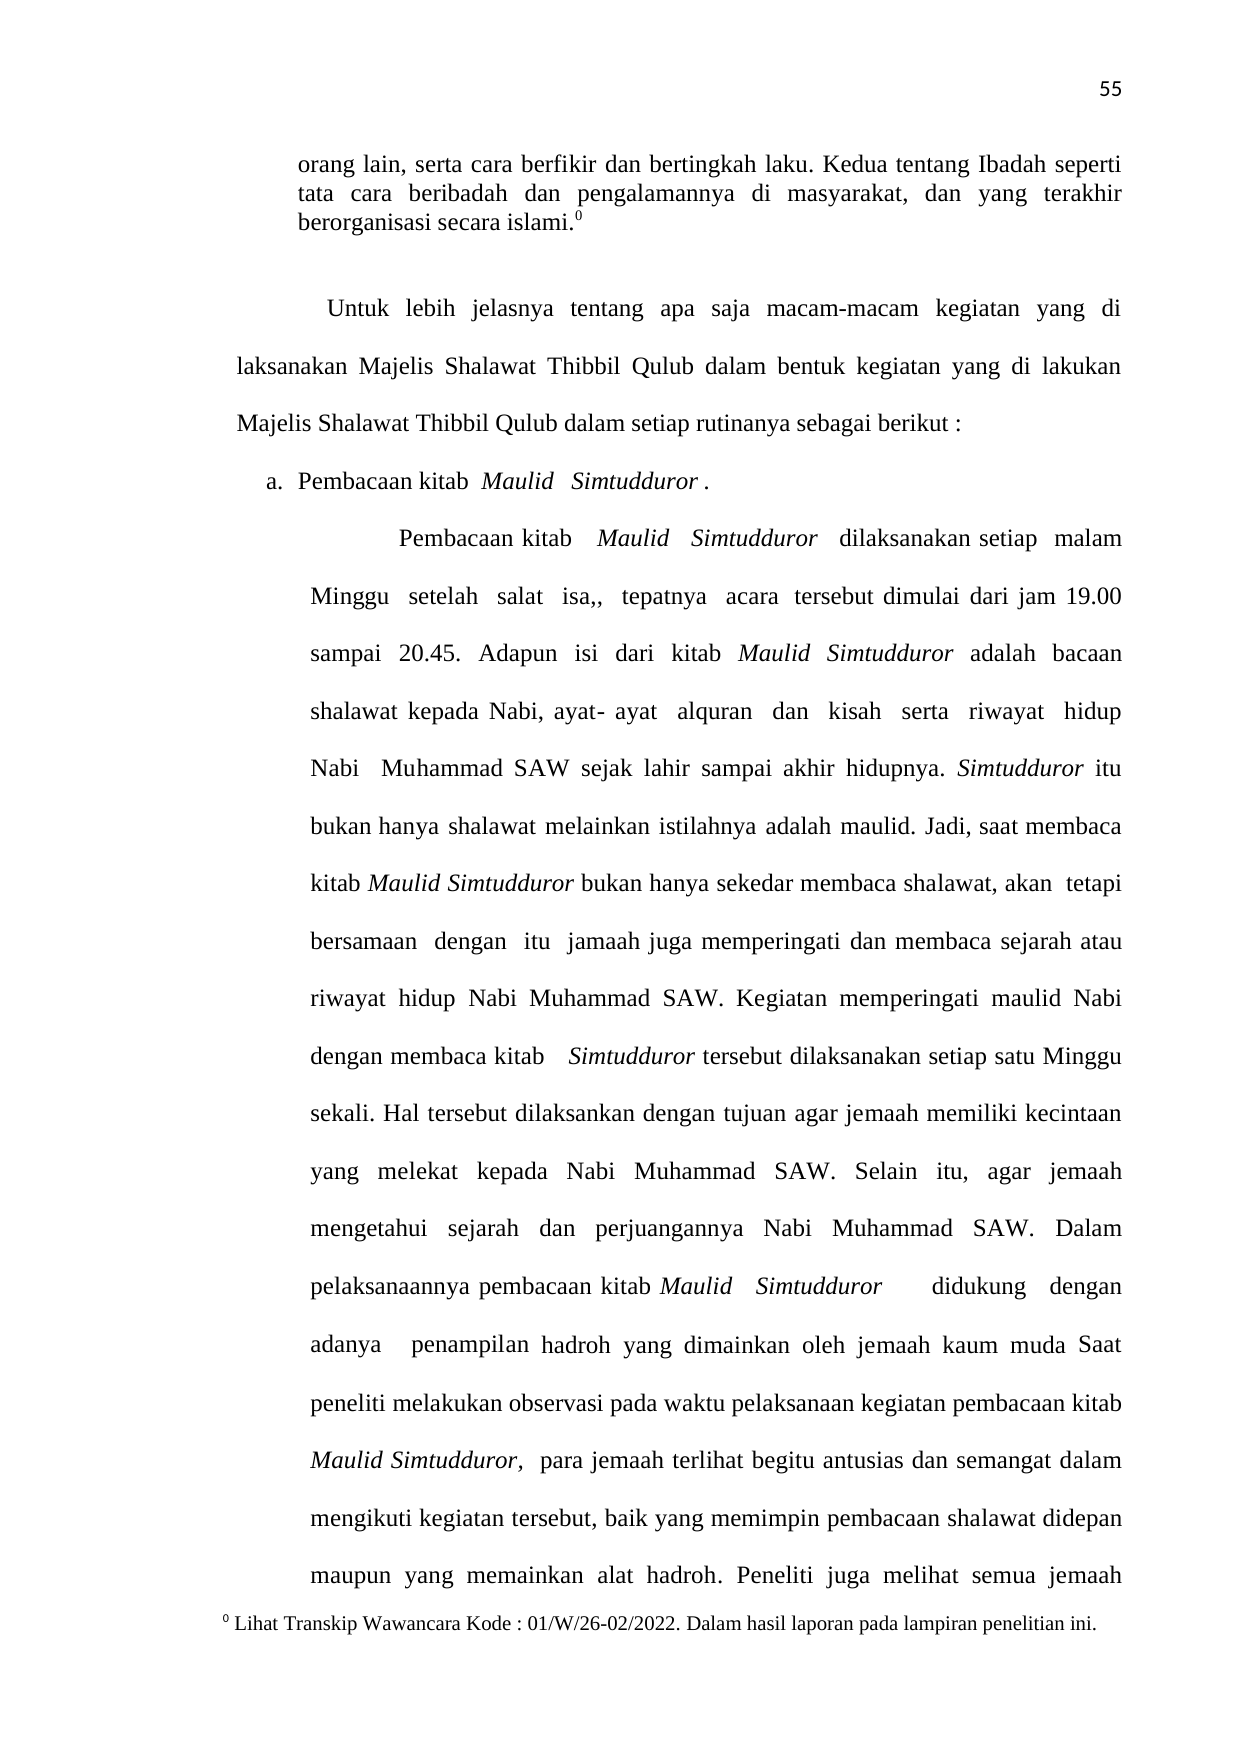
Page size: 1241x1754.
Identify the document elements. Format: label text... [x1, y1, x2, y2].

list Untuk lebih jelasnya tentang apa saja macam-macam kegiatan yang di laksanakan Majelis Shalawat Thibbil Qulub dalam bentuk kegiatan yang di lakukan Majelis Shalawat Thibbil Qulub dalam setiap rutinanya sebagai berikut : [236, 293, 1122, 437]
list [310, 523, 1122, 1589]
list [298, 149, 1122, 236]
list Pembacaan kitab Maulid Simtudduror . [266, 466, 1122, 494]
